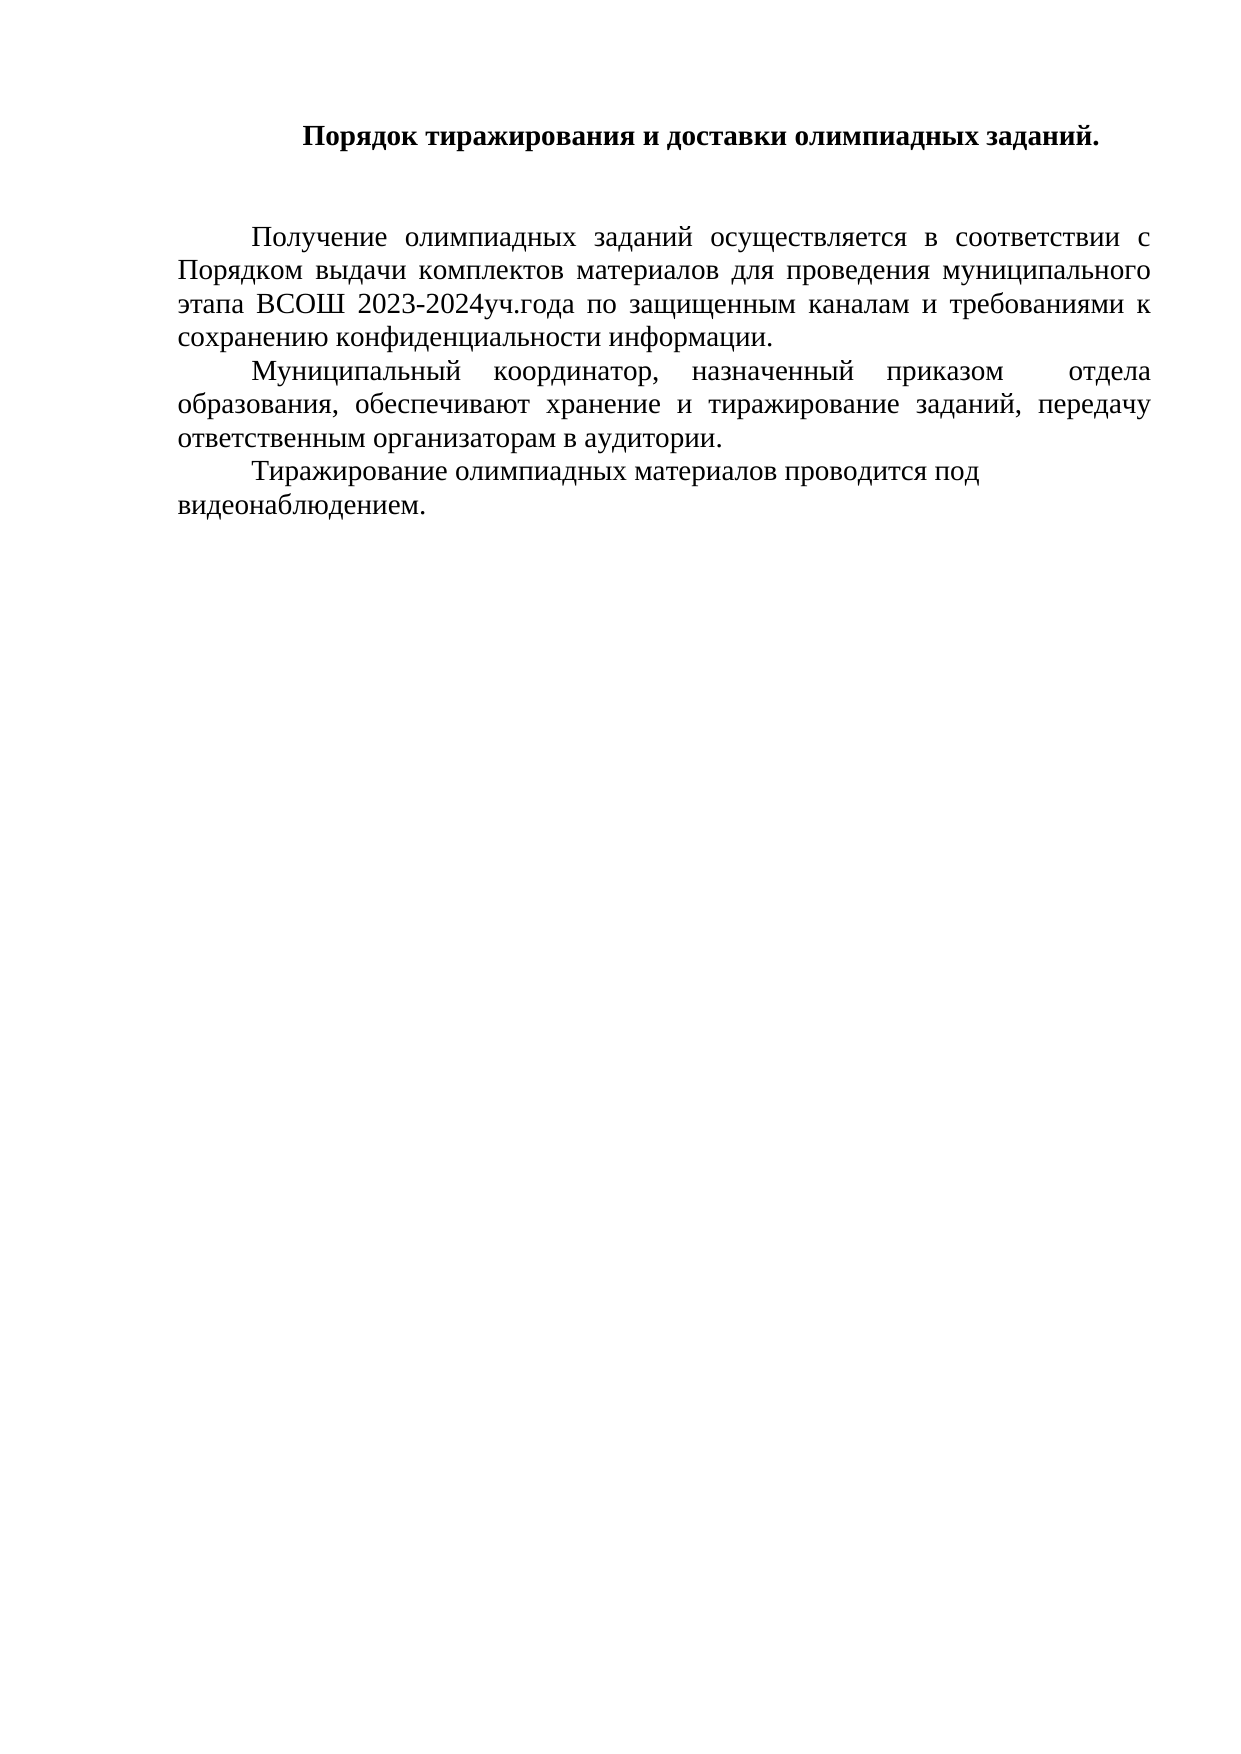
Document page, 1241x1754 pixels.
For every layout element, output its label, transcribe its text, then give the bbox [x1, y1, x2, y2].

text Муниципальный координатор, назначенный приказом отдела образования, обеспечивают хранение и тиражирование заданий, передачу ответственным организаторам в аудитории. [177, 353, 1152, 453]
text Получение олимпиадных заданий осуществляется в соответствии с Порядком выдачи комплектов материалов для проведения муниципального этапа ВСОШ 2023-2024уч.года по защищенным каналам и требованиями к сохранению конфиденциальности информации. [177, 219, 1152, 353]
text Тиражирование олимпиадных материалов проводится под видеонаблюдением. [177, 453, 1152, 521]
text Порядок тиражирования и доставки олимпиадных заданий. [177, 118, 1152, 152]
